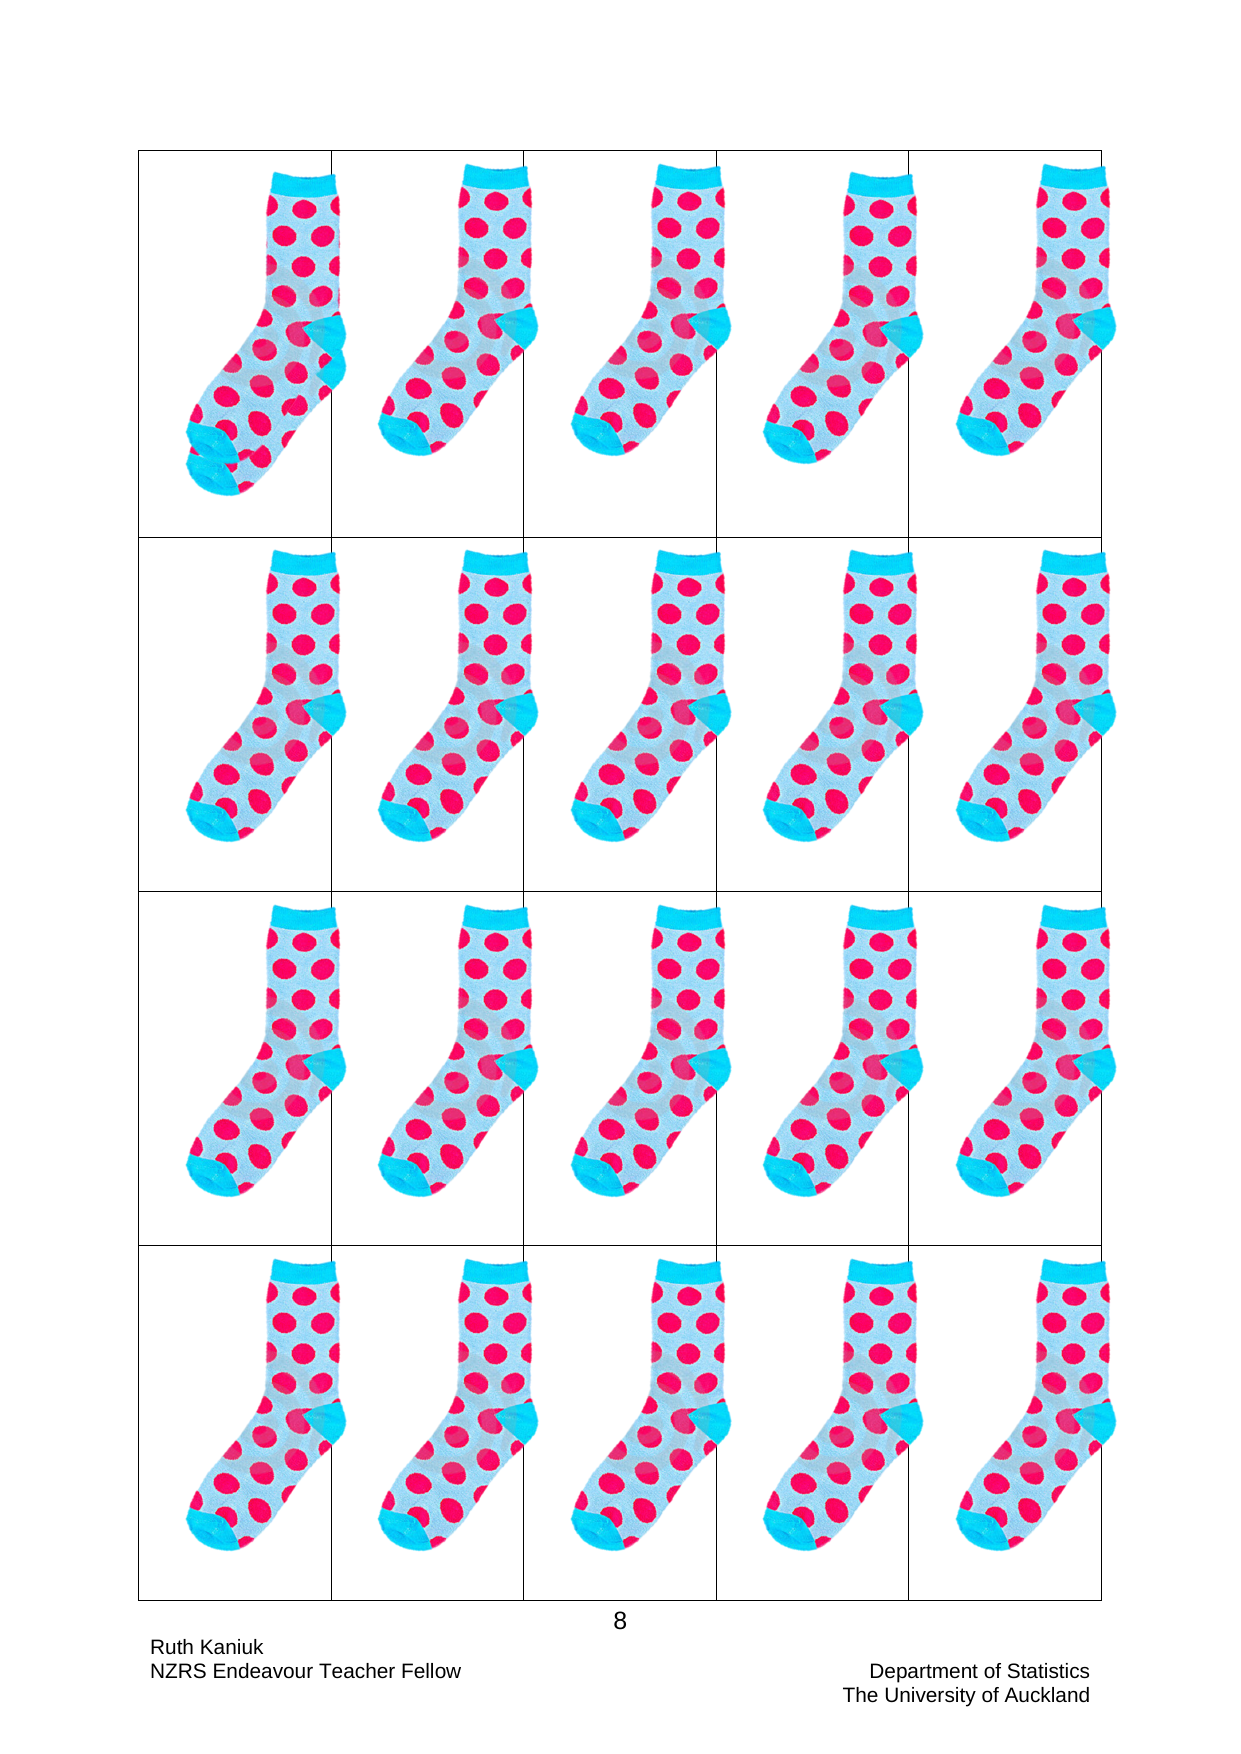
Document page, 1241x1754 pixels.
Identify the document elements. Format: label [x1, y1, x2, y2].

table_header [139, 204, 144, 228]
table_cell [139, 538, 320, 574]
table_cell [527, 1246, 709, 1281]
table_header [332, 441, 523, 537]
table_cell [719, 892, 900, 926]
table_cell [717, 819, 908, 891]
table_header [909, 440, 1101, 537]
table_cell [717, 1173, 908, 1245]
table_cell [912, 892, 1092, 926]
picture [138, 890, 1158, 1209]
table_cell [912, 1246, 1094, 1281]
table_header [332, 151, 515, 186]
table_cell [909, 1527, 1101, 1600]
table_cell [334, 1246, 517, 1281]
table_cell [524, 1527, 716, 1600]
table_cell [909, 1173, 1101, 1245]
table_cell [717, 1527, 908, 1600]
table_cell [524, 818, 716, 891]
picture [138, 1245, 1158, 1563]
table_cell [912, 538, 1090, 572]
picture [138, 150, 1158, 508]
table_header [527, 151, 708, 186]
table_header [909, 151, 1093, 186]
table_cell [332, 819, 523, 891]
table_cell [139, 581, 331, 891]
table_cell [139, 936, 331, 1245]
table_cell [524, 1173, 716, 1245]
table_cell [139, 1246, 324, 1283]
table_cell [139, 1290, 331, 1600]
table_cell [719, 1246, 902, 1281]
table_header [139, 235, 331, 537]
table_cell [332, 1173, 523, 1245]
table_header [139, 151, 331, 196]
table_header [719, 151, 908, 193]
table_cell [334, 538, 513, 572]
picture [138, 536, 1158, 854]
table_cell [909, 818, 1101, 891]
table_header [717, 432, 908, 537]
table_cell [527, 538, 705, 572]
table_header [524, 432, 716, 537]
table_cell [527, 892, 707, 926]
table_cell [332, 1527, 523, 1600]
table_cell [334, 892, 515, 926]
table_cell [719, 538, 898, 572]
table_cell [139, 892, 322, 928]
